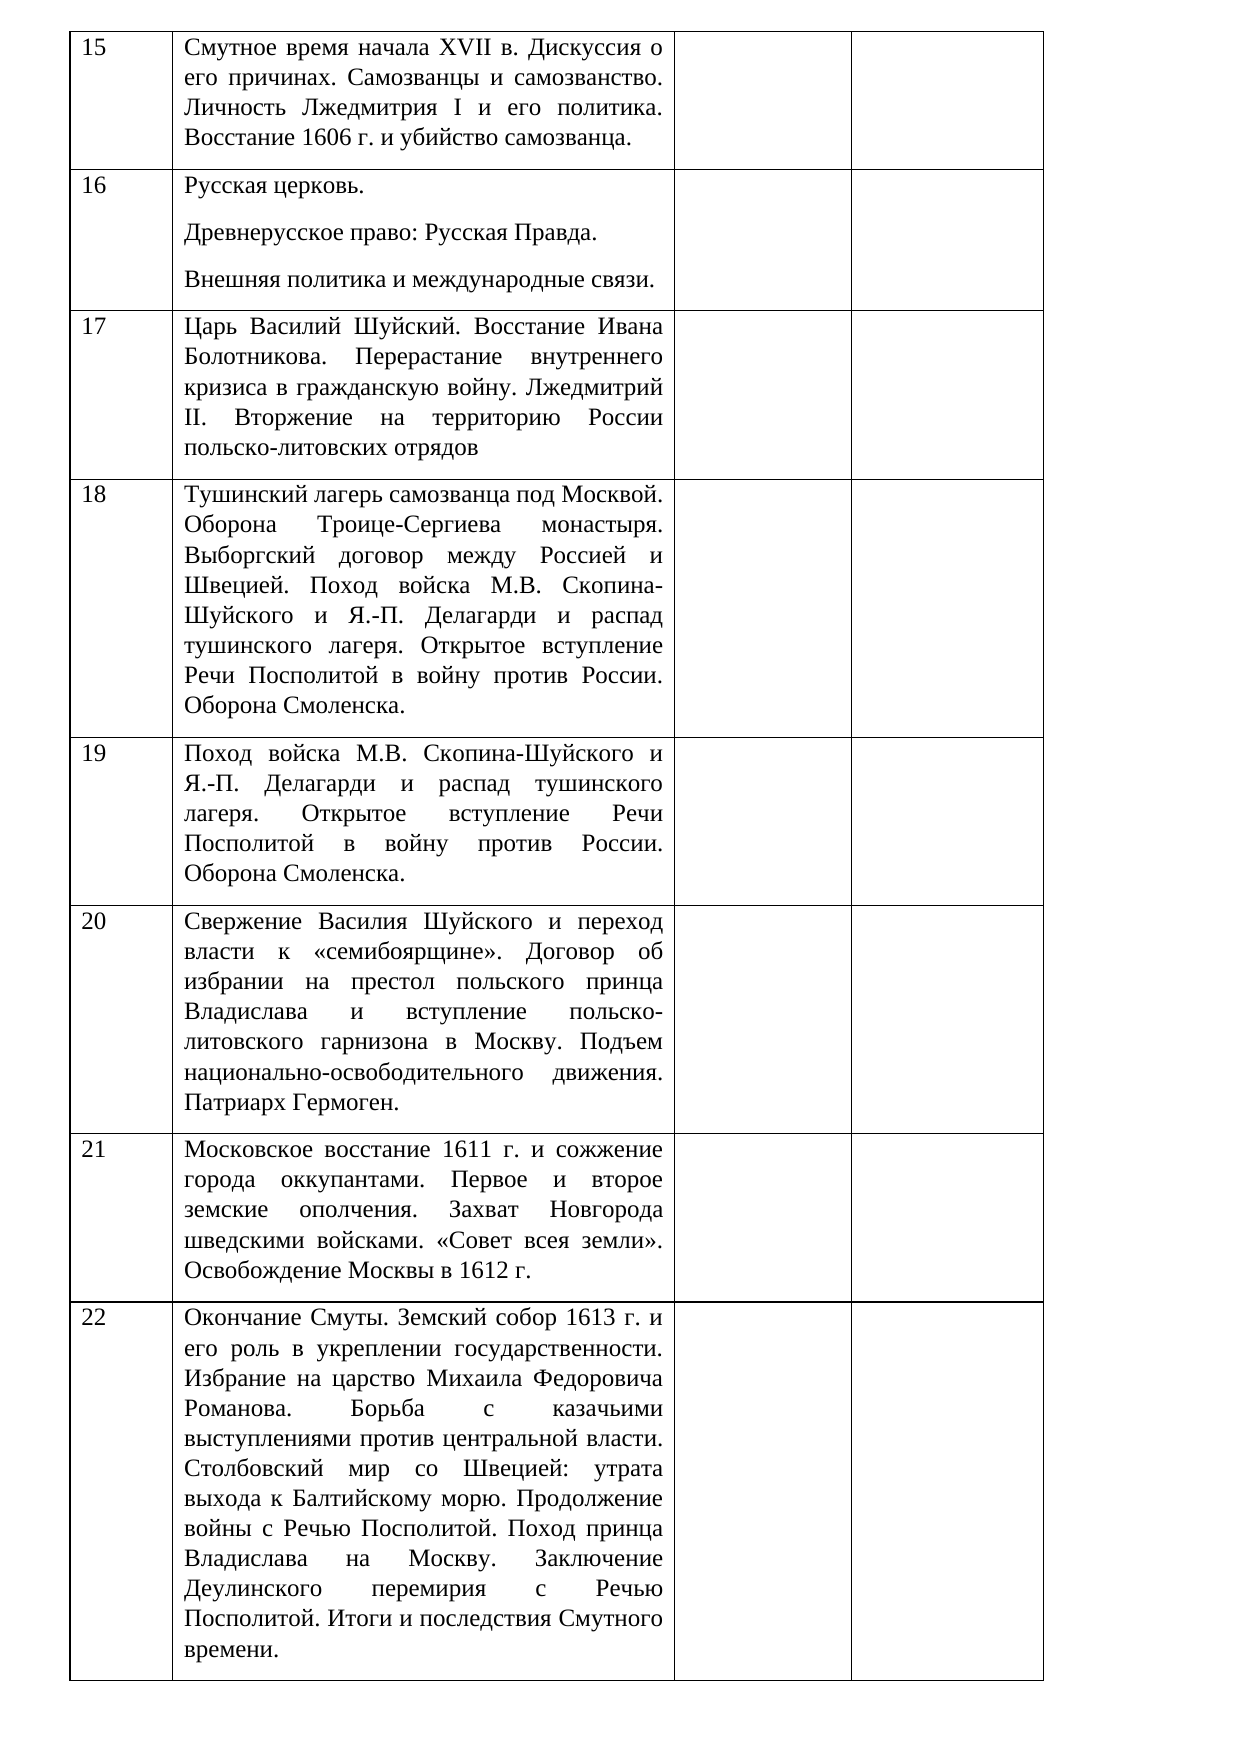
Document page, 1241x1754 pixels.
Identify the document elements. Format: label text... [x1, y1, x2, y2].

table_cell [675, 1303, 851, 1680]
table_cell Московское восстание 1611 г. и сожжение города оккупантами. Первое и второе земские ополчения. Захват Новгорода шведскими войсками. «Совет всея земли». Освобождение Москвы в 1612 г. [173, 1134, 674, 1301]
table_cell Поход войска М.В. Скопина-Шуйского и Я.‑П. Делагарди и распад тушинского лагеря. Открытое вступление Речи Посполитой в войну против России. Оборона Смоленска. [173, 738, 674, 905]
table_cell Свержение Василия Шуйского и переход власти к «семибоярщине». Договор об избрании на престол польского принца Владислава и вступление польско-литовского гарнизона в Москву. Подъем национально-освободительного движения. Патриарх Гермоген. [173, 906, 674, 1133]
table_cell [852, 1134, 1043, 1301]
table_cell [675, 170, 851, 310]
table_cell [852, 170, 1043, 310]
table_cell 16 [71, 170, 172, 310]
table_cell [852, 906, 1043, 1133]
table_cell [852, 1303, 1043, 1680]
table_cell [852, 32, 1043, 169]
table_cell Русская церковь. Древнерусское право: Русская Правда. Внешняя политика и международные связи. [173, 170, 674, 310]
table_cell 17 [71, 311, 172, 478]
table_cell 15 [71, 32, 172, 169]
table_cell Окончание Смуты. Земский собор 1613 г. и его роль в укреплении государственности. Избрание на царство Михаила Федоровича Романова. Борьба с казачьими выступлениями против центральной власти. Столбовский мир со Швецией: утрата выхода к Балтийскому морю. Продолжение войны с Речью Посполитой. Поход принца Владислава на Москву. Заключение Деулинского перемирия с Речью Посполитой. Итоги и последствия Смутного времени. [173, 1303, 674, 1680]
table_cell [675, 906, 851, 1133]
table_cell [675, 311, 851, 478]
table_cell [852, 480, 1043, 737]
table_cell [852, 738, 1043, 905]
table_cell [675, 32, 851, 169]
table_cell 22 [71, 1303, 172, 1680]
table_cell 19 [71, 738, 172, 905]
table_cell [675, 480, 851, 737]
table_cell [852, 311, 1043, 478]
table_cell 20 [71, 906, 172, 1133]
table_cell [675, 738, 851, 905]
table_cell 18 [71, 480, 172, 737]
table_cell Смутное время начала XVII в. Дискуссия о его причинах. Самозванцы и самозванство. Личность Лжедмитрия I и его политика. Восстание 1606 г. и убийство самозванца. [173, 32, 674, 169]
table_cell Тушинский лагерь самозванца под Москвой. Оборона Троице-Сергиева монастыря. Выборгский договор между Россией и Швецией. Поход войска М.В. Скопина-Шуйского и Я.‑П. Делагарди и распад тушинского лагеря. Открытое вступление Речи Посполитой в войну против России. Оборона Смоленска. [173, 480, 674, 737]
table_cell [675, 1134, 851, 1301]
table_cell 21 [71, 1134, 172, 1301]
table_cell Царь Василий Шуйский. Восстание Ивана Болотникова. Перерастание внутреннего кризиса в гражданскую войну. Лжедмитрий II. Вторжение на территорию России польско-литовских отрядов [173, 311, 674, 478]
